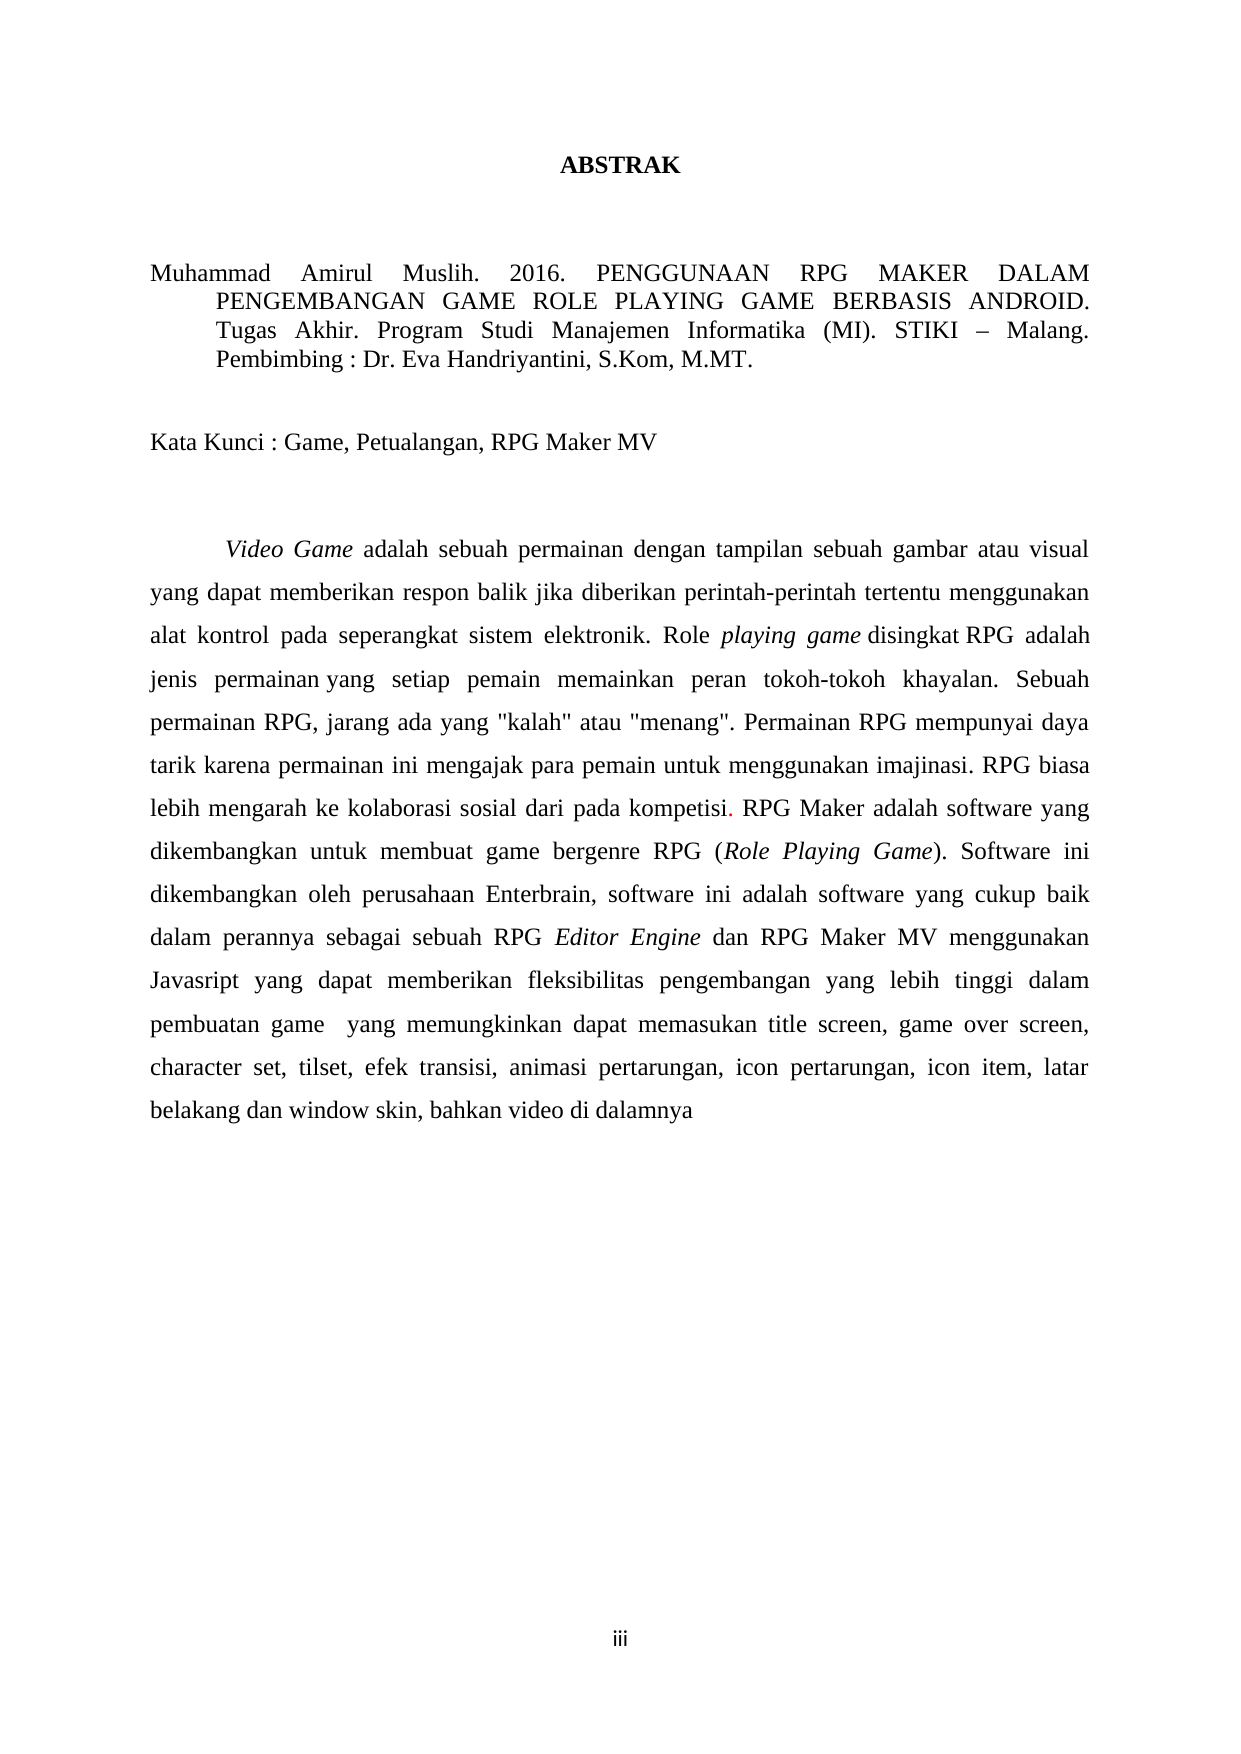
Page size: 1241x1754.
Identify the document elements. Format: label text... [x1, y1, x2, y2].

text ABSTRAK [150, 150, 1090, 179]
list Muhammad Amirul Muslih. 2016. PENGGUNAAN RPG MAKER DALAM PENGEMBANGAN GAME ROLE PLAYING GAME BERBASIS ANDROID. Tugas Akhir. Program Studi Manajemen Informatika (MI). STIKI – Malang. Pembimbing : Dr. Eva Handriyantini, S.Kom, M.MT. [150, 258, 1090, 373]
text Video Game adalah sebuah permainan dengan tampilan sebuah gambar atau visual yang dapat memberikan respon balik jika diberikan perintah-perintah tertentu menggunakan alat kontrol pada seperangkat sistem elektronik. Role playing game disingkat RPG adalah jenis permainan yang setiap pemain memainkan peran tokoh-tokoh khayalan. Sebuah permainan RPG, jarang ada yang "kalah" atau "menang". Permainan RPG mempunyai daya tarik karena permainan ini mengajak para pemain untuk menggunakan imajinasi. RPG biasa lebih mengarah ke kolaborasi sosial dari pada kompetisi. RPG Maker adalah software yang dikembangkan untuk membuat game bergenre RPG (Role Playing Game). Software ini dikembangkan oleh perusahaan Enterbrain, software ini adalah software yang cukup baik dalam perannya sebagai sebuah RPG Editor Engine dan RPG Maker MV menggunakan Javasript yang dapat memberikan fleksibilitas pengembangan yang lebih tinggi dalam pembuatan game yang memungkinkan dapat memasukan title screen, game over screen, character set, tilset, efek transisi, animasi pertarungan, icon pertarungan, icon item, latar belakang dan window skin, bahkan video di dalamnya [150, 534, 1090, 1124]
text Kata Kunci : Game, Petualangan, RPG Maker MV [150, 427, 1090, 455]
